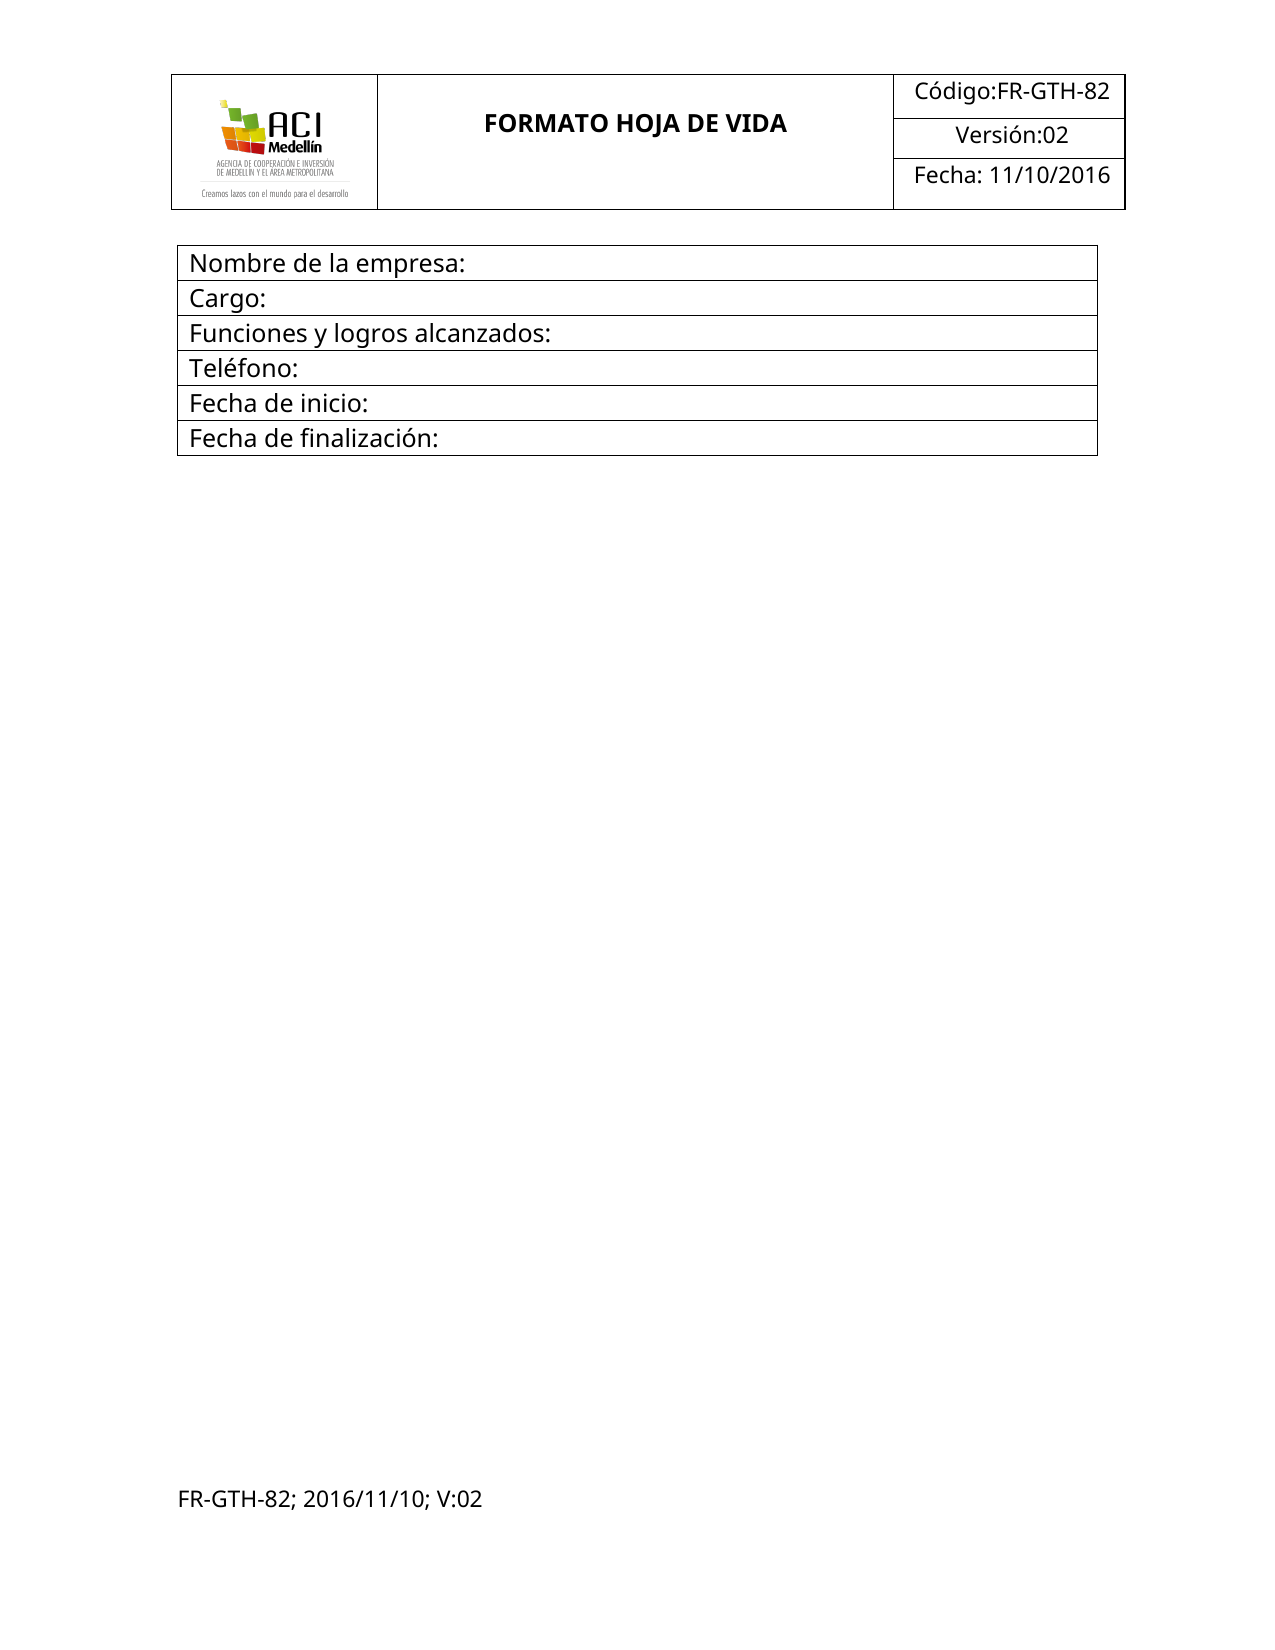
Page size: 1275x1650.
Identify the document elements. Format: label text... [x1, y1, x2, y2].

table_cell Funciones y logros alcanzados: [178, 316, 1097, 350]
table_cell Teléfono: [178, 351, 1097, 385]
table_cell Fecha de inicio: [178, 386, 1097, 420]
picture [195, 93, 352, 203]
table_cell Fecha de finalización: [178, 421, 1097, 455]
table_header Nombre de la empresa: [178, 246, 1097, 279]
table_cell Cargo: [178, 281, 1097, 315]
